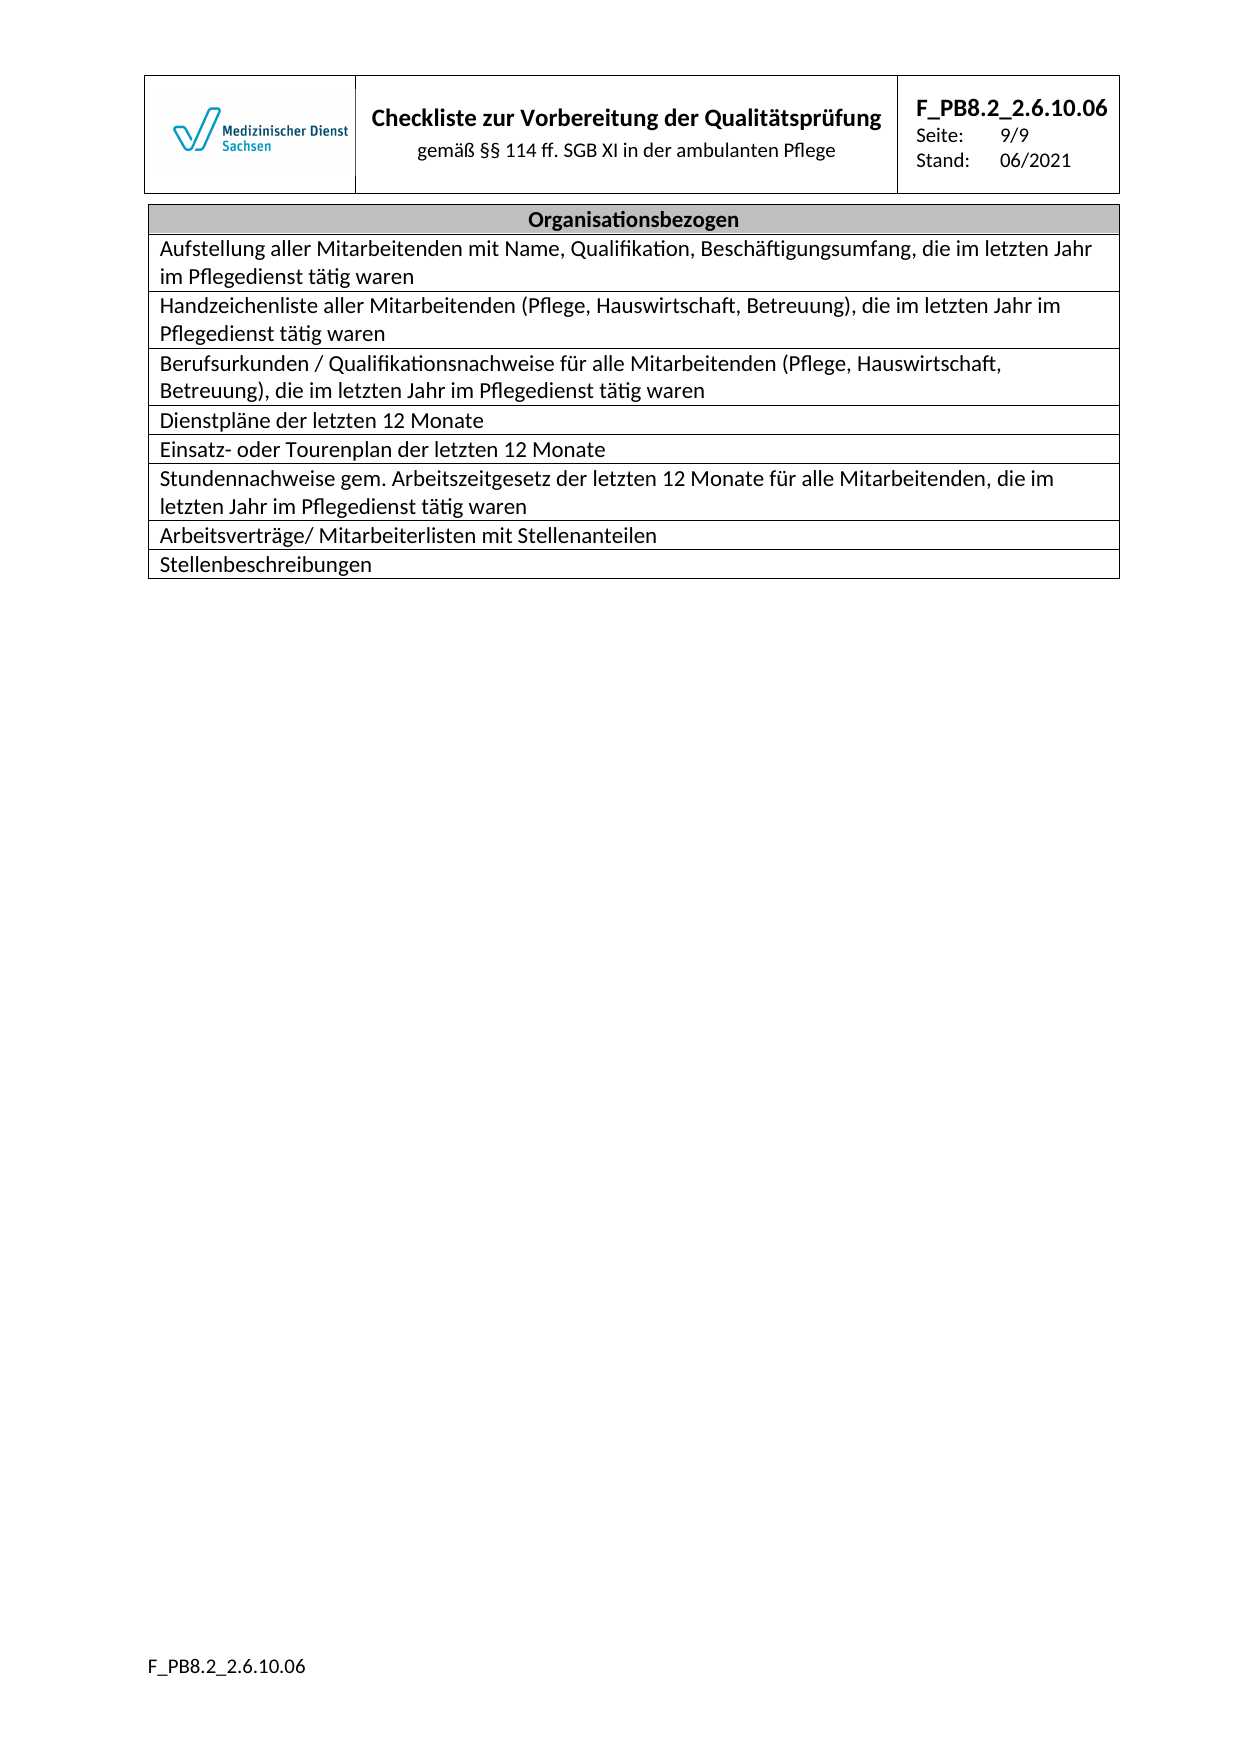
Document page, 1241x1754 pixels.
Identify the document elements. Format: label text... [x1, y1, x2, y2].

table_cell Stundennachweise gem. Arbeitszeitgesetz der letzten 12 Monate für alle Mitarbeitenden, die im letzten Jahr im Pflegedienst tätig waren [149, 464, 1119, 520]
picture [156, 89, 356, 176]
table_cell Arbeitsverträge/ Mitarbeiterlisten mit Stellenanteilen [149, 521, 1119, 549]
table_cell Stellenbeschreibungen [149, 550, 1119, 578]
table_cell Berufsurkunden / Qualifikationsnachweise für alle Mitarbeitenden (Pflege, Hauswirtschaft, Betreuung), die im letzten Jahr im Pflegedienst tätig waren [149, 349, 1119, 405]
table_cell Einsatz- oder Tourenplan der letzten 12 Monate [149, 435, 1119, 463]
table_cell Dienstpläne der letzten 12 Monate [149, 406, 1119, 434]
table_cell Handzeichenliste aller Mitarbeitenden (Pflege, Hauswirtschaft, Betreuung), die im letzten Jahr im Pflegedienst tätig waren [149, 292, 1119, 348]
table_cell Aufstellung aller Mitarbeitenden mit Name, Qualifikation, Beschäftigungsumfang, die im letzten Jahr im Pflegedienst tätig waren [149, 235, 1119, 291]
table_cell Organisationsbezogen [149, 205, 1119, 233]
